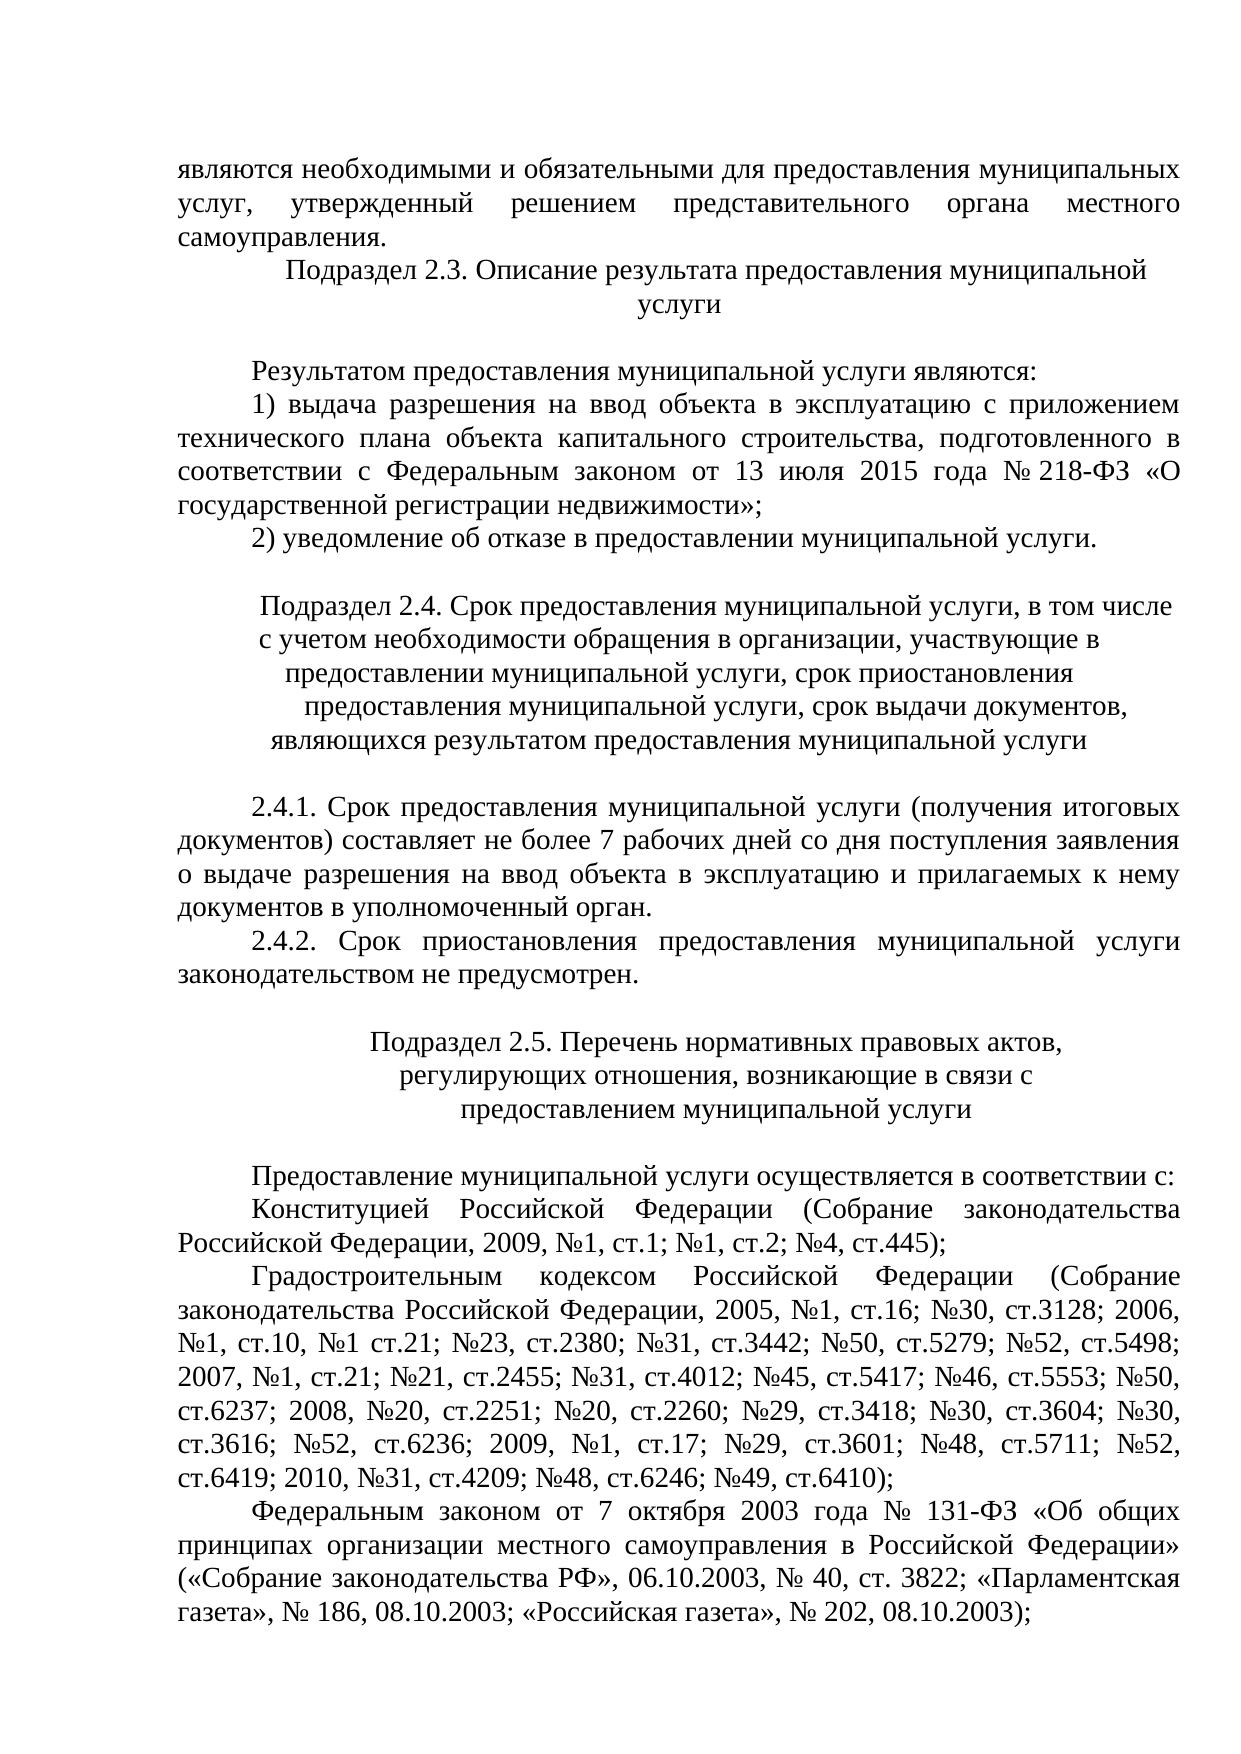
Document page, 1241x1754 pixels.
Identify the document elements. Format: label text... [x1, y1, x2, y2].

text предоставлением муниципальной услуги [177, 1091, 1181, 1124]
text Подраздел 2.4. Срок предоставления муниципальной услуги, в том числе с учетом необходимости обращения в организации, участвующие в предоставлении муниципальной услуги, срок приостановления [177, 588, 1181, 688]
text Подраздел 2.3. Описание результата предоставления муниципальной услуги [177, 252, 1181, 319]
text Предоставление муниципальной услуги осуществляется в соответствии с: [177, 1158, 1181, 1191]
text Конституцией Российской Федерации (Собрание законодательства Российской Федерации, 2009, №1, ст.1; №1, ст.2; №4, ст.445); [177, 1191, 1181, 1258]
text Градостроительным кодексом Российской Федерации (Собрание законодательства Российской Федерации, 2005, №1, ст.16; №30, ст.3128; 2006, №1, ст.10, №1 ст.21; №23, ст.2380; №31, ст.3442; №50, ст.5279; №52, ст.5498; 2007, №1, ст.21; №21, ст.2455; №31, ст.4012; №45, ст.5417; №46, ст.5553; №50, ст.6237; 2008, №20, ст.2251; №20, ст.2260; №29, ст.3418; №30, ст.3604; №30, ст.3616; №52, ст.6236; 2009, №1, ст.17; №29, ст.3601; №48, ст.5711; №52, ст.6419; 2010, №31, ст.4209; №48, ст.6246; №49, ст.6410); [177, 1258, 1181, 1493]
text Подраздел 2.5. Перечень нормативных правовых актов, [177, 1024, 1181, 1057]
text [177, 152, 1181, 252]
text предоставления муниципальной услуги, срок выдачи документов, являющихся результатом предоставления муниципальной услуги [177, 688, 1181, 755]
text 2.4.1. Срок предоставления муниципальной услуги (получения итоговых документов) составляет не более 7 рабочих дней со дня поступления заявления о выдаче разрешения на ввод объекта в эксплуатацию и прилагаемых к нему документов в уполномоченный орган. [177, 789, 1181, 923]
text регулирующих отношения, возникающие в связи с [177, 1057, 1181, 1091]
text 2.4.2. Срок приостановления предоставления муниципальной услуги законодательством не предусмотрен. [177, 923, 1181, 990]
text Федеральным законом от 7 октября 2003 года № 131-ФЗ «Об общих принципах организации местного самоуправления в Российской Федерации» («Собрание законодательства РФ», 06.10.2003, № 40, ст. 3822; «Парламентская газета», № 186, 08.10.2003; «Российская газета», № 202, 08.10.2003); [177, 1493, 1181, 1627]
text 1) выдача разрешения на ввод объекта в эксплуатацию с приложением технического плана объекта капитального строительства, подготовленного в соответствии с Федеральным законом от 13 июля 2015 года № 218-ФЗ «О государственной регистрации недвижимости»; [177, 386, 1181, 521]
text Результатом предоставления муниципальной услуги являются: [177, 353, 1181, 386]
text 2) уведомление об отказе в предоставлении муниципальной услуги. [177, 521, 1181, 554]
